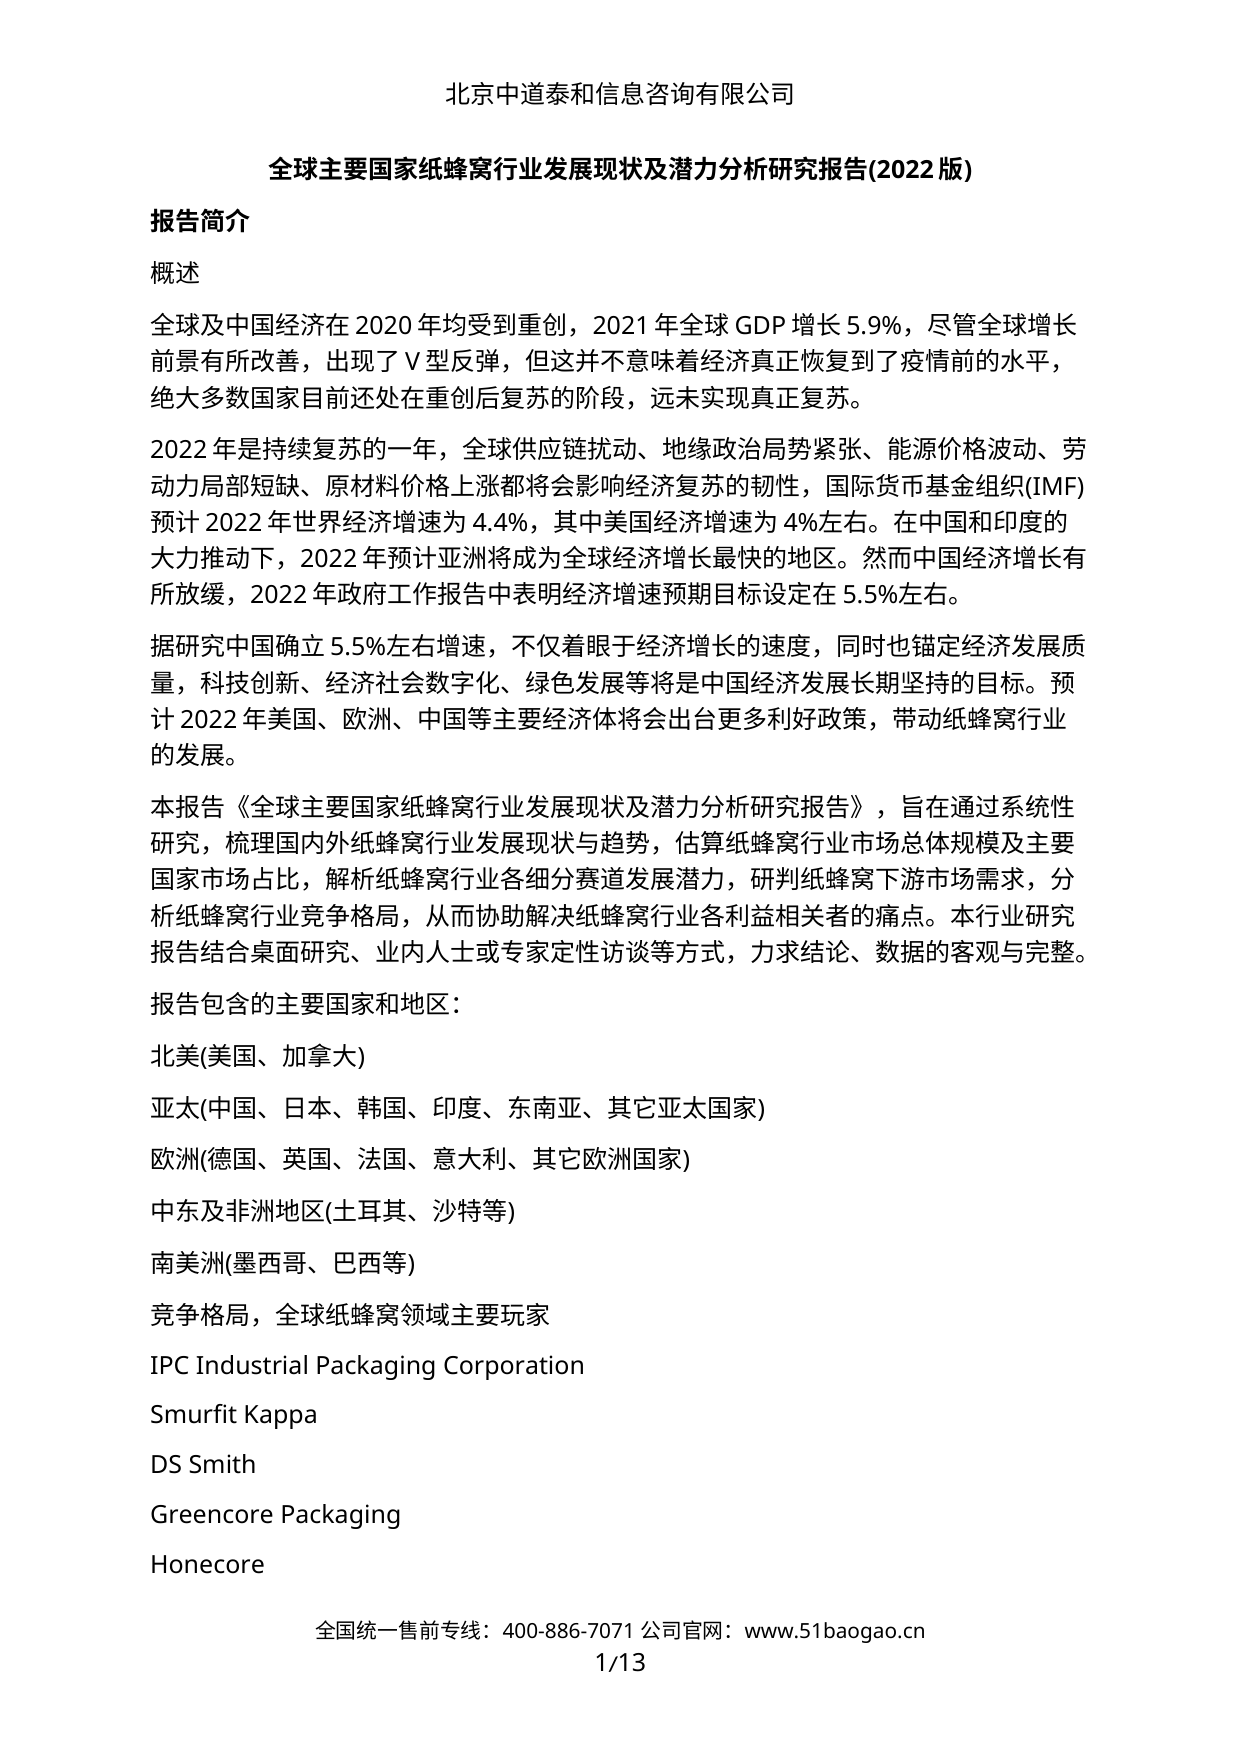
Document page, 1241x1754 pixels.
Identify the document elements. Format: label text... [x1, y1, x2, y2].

text 亚太(中国、日本、韩国、印度、东南亚、其它亚太国家) [150, 1088, 1090, 1124]
text 2022年是持续复苏的一年，全球供应链扰动、地缘政治局势紧张、能源价格波动、劳动力局部短缺、原材料价格上涨都将会影响经济复苏的韧性，国际货币基金组织(IMF)预计2022年世界经济增速为4.4%，其中美国经济增速为4%左右。在中国和印度的大力推动下，2022年预计亚洲将成为全球经济增长最快的地区。然而中国经济增长有所放缓，2022年政府工作报告中表明经济增速预期目标设定在5.5%左右。 [150, 430, 1090, 611]
text Honecore [150, 1546, 1090, 1580]
text 竞争格局，全球纸蜂窝领域主要玩家 [150, 1296, 1090, 1332]
text Greencore Packaging [150, 1497, 1090, 1531]
text 欧洲(德国、英国、法国、意大利、其它欧洲国家) [150, 1140, 1090, 1176]
text 南美洲(墨西哥、巴西等) [150, 1244, 1090, 1280]
text 中东及非洲地区(土耳其、沙特等) [150, 1192, 1090, 1228]
text 报告包含的主要国家和地区： [150, 984, 1090, 1021]
text IPC Industrial Packaging Corporation [150, 1347, 1090, 1382]
text Smurfit Kappa [150, 1397, 1090, 1431]
text 报告简介 [150, 202, 1090, 238]
text DS Smith [150, 1447, 1090, 1481]
text 概述 [150, 254, 1090, 290]
text 据研究中国确立5.5%左右增速，不仅着眼于经济增长的速度，同时也锚定经济发展质量，科技创新、经济社会数字化、绿色发展等将是中国经济发展长期坚持的目标。预计2022年美国、欧洲、中国等主要经济体将会出台更多利好政策，带动纸蜂窝行业的发展。 [150, 627, 1090, 772]
text 全球及中国经济在2020年均受到重创，2021年全球GDP增长5.9%，尽管全球增长前景有所改善，出现了V型反弹，但这并不意味着经济真正恢复到了疫情前的水平，绝大多数国家目前还处在重创后复苏的阶段，远未实现真正复苏。 [150, 306, 1090, 414]
text 全球主要国家纸蜂窝行业发展现状及潜力分析研究报告(2022版) [150, 150, 1090, 186]
text 本报告《全球主要国家纸蜂窝行业发展现状及潜力分析研究报告》，旨在通过系统性研究，梳理国内外纸蜂窝行业发展现状与趋势，估算纸蜂窝行业市场总体规模及主要国家市场占比，解析纸蜂窝行业各细分赛道发展潜力，研判纸蜂窝下游市场需求，分析纸蜂窝行业竞争格局，从而协助解决纸蜂窝行业各利益相关者的痛点。本行业研究报告结合桌面研究、业内人士或专家定性访谈等方式，力求结论、数据的客观与完整。 [150, 787, 1090, 969]
text 北美(美国、加拿大) [150, 1036, 1090, 1072]
